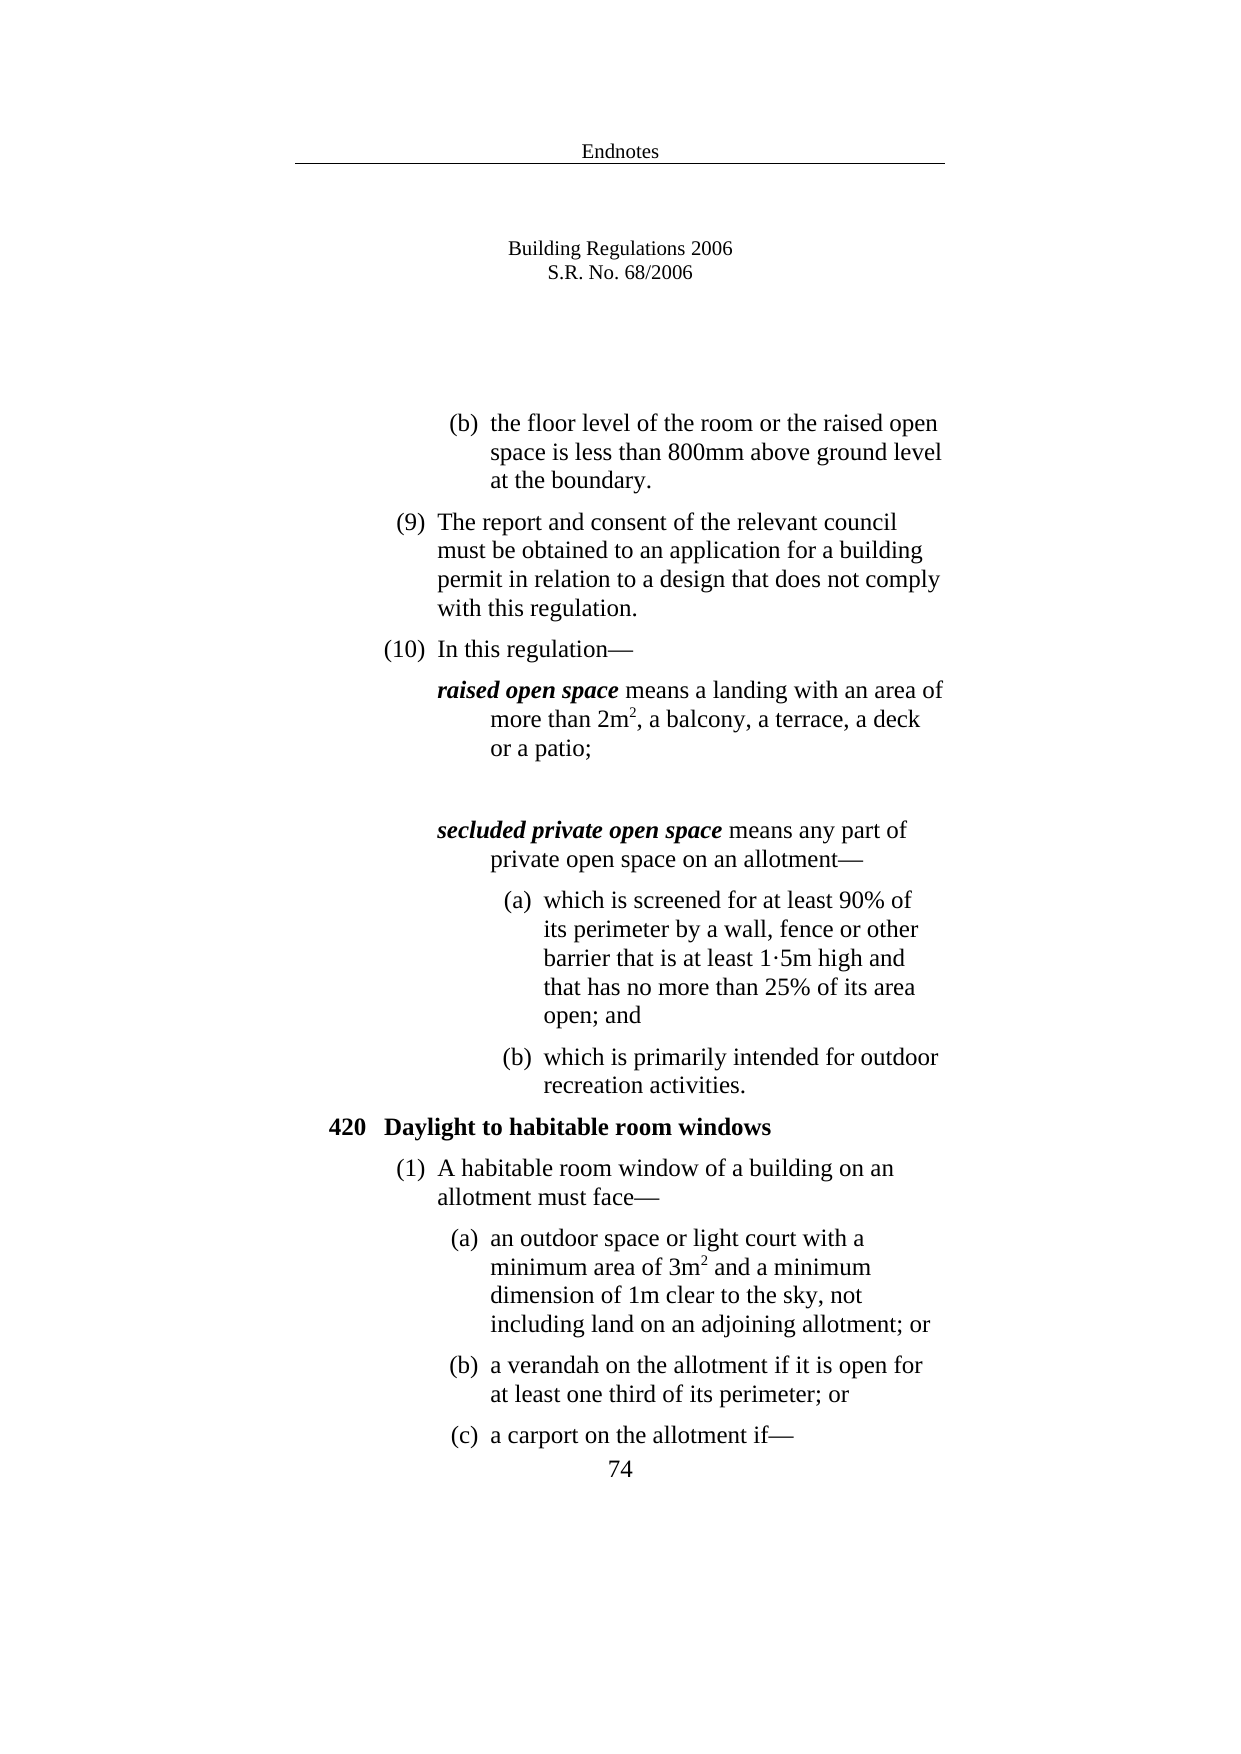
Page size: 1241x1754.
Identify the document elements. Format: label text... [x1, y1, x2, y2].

subtitle (10) In this regulation— [295, 634, 945, 663]
text secluded private open space means any part of private open space on an allotment— [437, 815, 945, 873]
subtitle (c) a carport on the allotment if— [295, 1420, 945, 1449]
subtitle (1) A habitable room window of a building on an allotment must face— [295, 1153, 945, 1210]
subtitle (b) a verandah on the allotment if it is open for at least one third of its perimeter; or [295, 1350, 945, 1408]
subtitle (a) which is screened for at least 90% of its perimeter by a wall, fence or other barrier that is at least 1·5m high and that has no more than 25% of its area open; and [295, 885, 945, 1029]
subtitle (b) the floor level of the room or the raised open space is less than 800mm above ground level at the boundary. [295, 408, 945, 494]
subtitle (9) The report and consent of the relevant council must be obtained to an application for a building permit in relation to a design that does not comply with this regulation. [295, 507, 945, 622]
text raised open space means a landing with an area of more than 2m2, a balcony, a terrace, a deck or a patio; [437, 675, 945, 762]
subtitle (a) an outdoor space or light court with a minimum area of 3m2 and a minimum dimension of 1m clear to the sky, not including land on an adjoining allotment; or [295, 1223, 945, 1338]
subtitle (b) which is primarily intended for outdoor recreation activities. [295, 1042, 945, 1099]
subtitle 420 Daylight to habitable room windows [295, 1112, 945, 1140]
